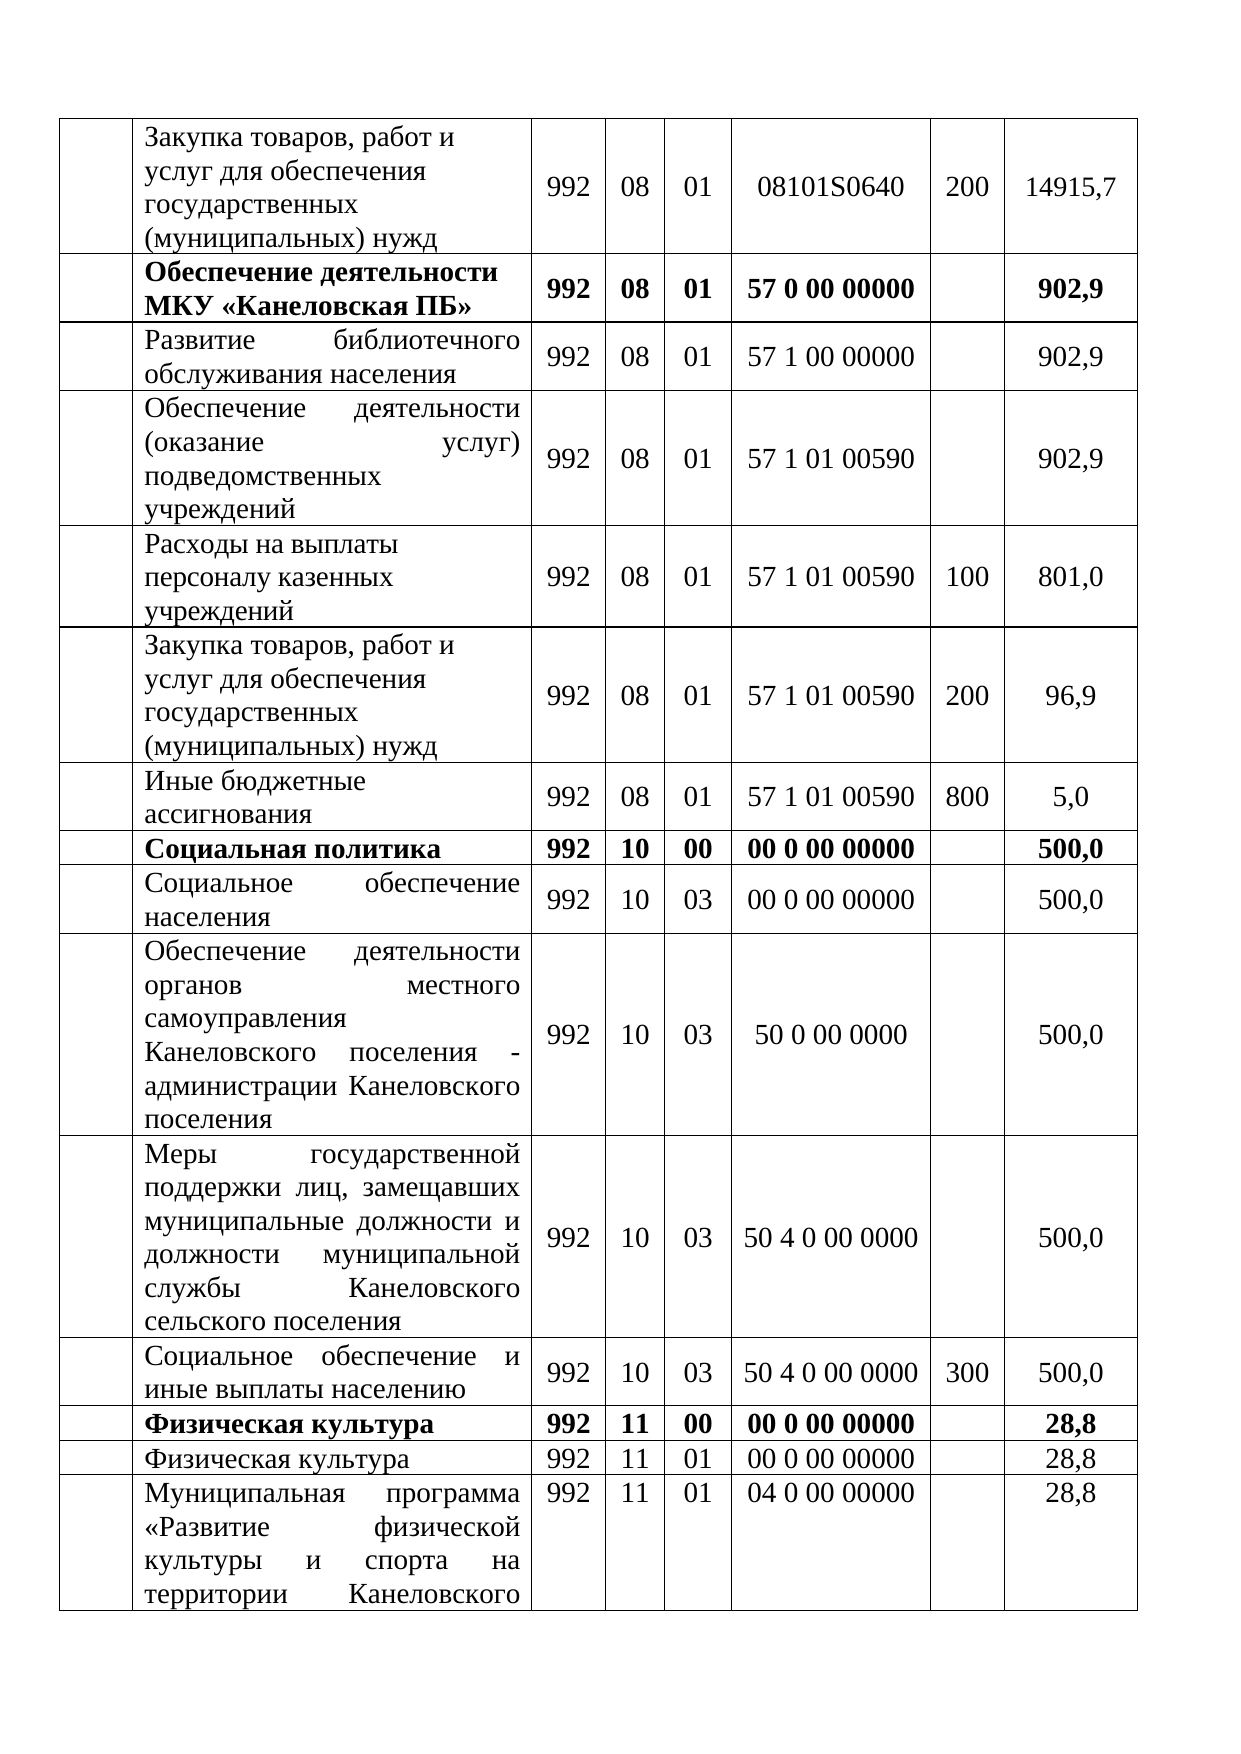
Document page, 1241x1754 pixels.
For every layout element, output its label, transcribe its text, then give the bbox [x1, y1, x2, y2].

table_cell 03 [665, 1136, 731, 1337]
table_cell 00 [665, 831, 731, 864]
table_cell 01 [665, 526, 731, 626]
table_cell Обеспечение деятельности МКУ «Канеловская ПБ» [133, 254, 531, 321]
table_cell 992 [532, 934, 605, 1135]
table_cell [931, 865, 1004, 932]
table_cell 992 [532, 391, 605, 525]
table_cell Меры государственной поддержки лиц, замещавших муниципальные должности и должности муниципальной службы Канеловского сельского поселения [133, 1136, 531, 1337]
table_cell 57 1 01 00590 [732, 526, 930, 626]
table_cell Социальное обеспечение и иные выплаты населению [133, 1338, 531, 1405]
table_cell 00 0 00 00000 [732, 1406, 930, 1440]
table_cell 5,0 [1005, 763, 1137, 830]
table_cell 08 [606, 391, 664, 525]
table_cell 08 [606, 323, 664, 389]
table_cell 11 [606, 1475, 664, 1609]
table_cell 01 [665, 1441, 731, 1474]
table_cell 992 [532, 865, 605, 932]
table_cell Иные бюджетные ассигнования [133, 763, 531, 830]
table_cell 57 1 01 00590 [732, 763, 930, 830]
table_cell 01 [665, 119, 731, 253]
table_cell 01 [665, 391, 731, 525]
table_cell [931, 831, 1004, 864]
table_cell [60, 254, 132, 321]
table_cell 08 [606, 763, 664, 830]
table_cell 992 [532, 628, 605, 762]
table_cell Обеспечение деятельности (оказание услуг) подведомственных учреждений [133, 391, 531, 525]
table_cell 03 [665, 934, 731, 1135]
table_cell 500,0 [1005, 865, 1137, 932]
table_cell 992 [532, 254, 605, 321]
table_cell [133, 1475, 531, 1609]
table_cell Социальное обеспечение населения [133, 865, 531, 932]
table_cell 50 0 00 0000 [732, 934, 930, 1135]
table_cell [60, 119, 132, 253]
table_cell [60, 865, 132, 932]
table_cell [931, 1136, 1004, 1337]
table_cell 200 [931, 628, 1004, 762]
table_cell 08101S0640 [732, 119, 930, 253]
table_cell 200 [931, 119, 1004, 253]
table_cell [931, 1406, 1004, 1440]
table_cell Закупка товаров, работ и услуг для обеспечения государственных (муниципальных) нужд [133, 119, 531, 253]
table_cell 01 [665, 763, 731, 830]
table_cell [60, 526, 132, 626]
table_cell Социальная политика [133, 831, 531, 864]
table_cell 300 [931, 1338, 1004, 1405]
table_cell 992 [532, 1136, 605, 1337]
table_cell 10 [606, 1338, 664, 1405]
table_cell 57 1 01 00590 [732, 628, 930, 762]
table_cell [60, 1136, 132, 1337]
table_cell 00 0 00 00000 [732, 865, 930, 932]
table_cell Физическая культура [133, 1441, 531, 1474]
table_cell 04 0 00 00000 [732, 1475, 930, 1609]
table_cell 08 [606, 526, 664, 626]
table_cell 100 [931, 526, 1004, 626]
table_cell 28,8 [1005, 1475, 1137, 1609]
table_cell [931, 391, 1004, 525]
table_cell [60, 1475, 132, 1609]
table_cell 08 [606, 628, 664, 762]
table_cell 00 0 00 00000 [732, 831, 930, 864]
table_cell 96,9 [1005, 628, 1137, 762]
table_cell 08 [606, 254, 664, 321]
table_cell Расходы на выплаты персоналу казенных учреждений [133, 526, 531, 626]
table_cell 57 1 01 00590 [732, 391, 930, 525]
table_cell [60, 323, 132, 389]
table_cell 500,0 [1005, 1136, 1137, 1337]
table_cell 801,0 [1005, 526, 1137, 626]
table_cell 57 0 00 00000 [732, 254, 930, 321]
table_cell 01 [665, 254, 731, 321]
table_cell [931, 254, 1004, 321]
table_cell 992 [532, 1338, 605, 1405]
table_cell 11 [606, 1406, 664, 1440]
table_cell 11 [606, 1441, 664, 1474]
table_cell 10 [606, 934, 664, 1135]
table_cell 992 [532, 526, 605, 626]
table_cell 992 [532, 323, 605, 389]
table_cell 902,9 [1005, 391, 1137, 525]
table_cell [60, 934, 132, 1135]
table_cell Обеспечение деятельности органов местного самоуправления Канеловского поселения - администрации Канеловского поселения [133, 934, 531, 1135]
table_cell [60, 831, 132, 864]
table_cell 992 [532, 1406, 605, 1440]
table_cell [60, 1406, 132, 1440]
table_cell [60, 391, 132, 525]
table_cell 992 [532, 763, 605, 830]
table_cell [931, 1441, 1004, 1474]
table_cell 01 [665, 1475, 731, 1609]
table_cell [60, 628, 132, 762]
table_cell 10 [606, 831, 664, 864]
table_cell 902,9 [1005, 323, 1137, 389]
table_cell 03 [665, 865, 731, 932]
table_cell 902,9 [1005, 254, 1137, 321]
table_cell 992 [532, 1475, 605, 1609]
table_cell 28,8 [1005, 1441, 1137, 1474]
table_cell 500,0 [1005, 831, 1137, 864]
table_cell 00 [665, 1406, 731, 1440]
table_cell [60, 1441, 132, 1474]
table_cell Физическая культура [133, 1406, 531, 1440]
table_cell 50 4 0 00 0000 [732, 1136, 930, 1337]
table_cell 14915,7 [1005, 119, 1137, 253]
table_cell 992 [532, 831, 605, 864]
table_cell 01 [665, 628, 731, 762]
table_cell Закупка товаров, работ и услуг для обеспечения государственных (муниципальных) нужд [133, 628, 531, 762]
table_cell 50 4 0 00 0000 [732, 1338, 930, 1405]
table_cell 500,0 [1005, 1338, 1137, 1405]
table_cell [931, 1475, 1004, 1609]
table_cell [931, 934, 1004, 1135]
table_cell Развитие библиотечного обслуживания населения [133, 323, 531, 389]
table_cell [931, 323, 1004, 389]
table_cell 992 [532, 119, 605, 253]
table_cell 00 0 00 00000 [732, 1441, 930, 1474]
table_cell 10 [606, 865, 664, 932]
table_cell 500,0 [1005, 934, 1137, 1135]
table_cell 01 [665, 323, 731, 389]
table_cell 800 [931, 763, 1004, 830]
table_cell 03 [665, 1338, 731, 1405]
table_cell 08 [606, 119, 664, 253]
table_cell 57 1 00 00000 [732, 323, 930, 389]
table_cell 28,8 [1005, 1406, 1137, 1440]
table_cell [60, 1338, 132, 1405]
table_cell [60, 763, 132, 830]
table_cell 10 [606, 1136, 664, 1337]
table_cell 992 [532, 1441, 605, 1474]
